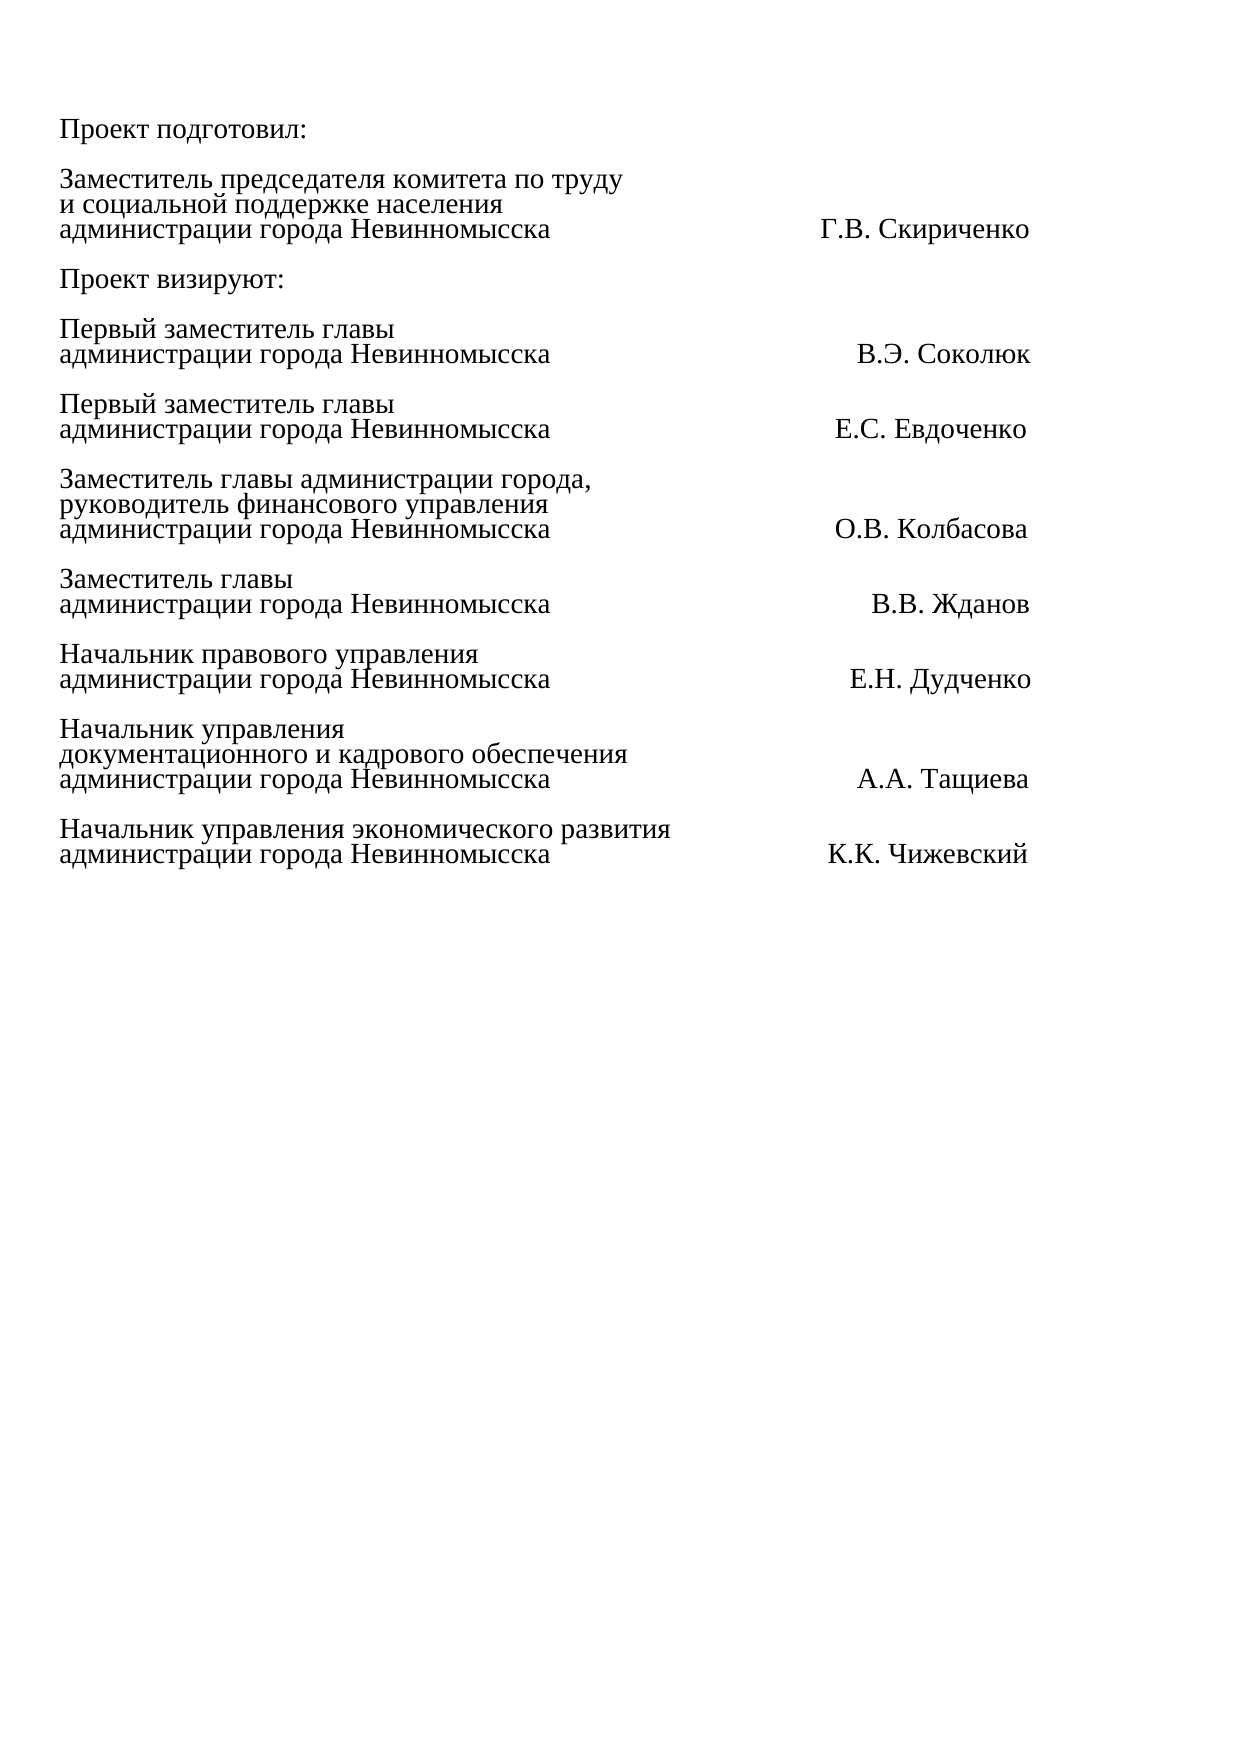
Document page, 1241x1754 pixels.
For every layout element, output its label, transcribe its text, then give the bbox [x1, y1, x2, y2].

text администрации города Невинномысска В.Э. Соколюк [59, 343, 1033, 368]
text Проект подготовил: [59, 118, 1033, 143]
text и социальной поддержке населения [59, 193, 1033, 218]
text документационного и кадрового обеспечения [59, 743, 1033, 768]
text администрации города Невинномысска Е.Н. Дудченко [59, 668, 1033, 693]
text администрации города Невинномысска В.В. Жданов [59, 593, 1033, 618]
text Заместитель главы [59, 568, 1033, 593]
text руководитель финансового управления [247, 493, 1033, 518]
text администрации города Невинномысска Г.В. Скириченко [59, 218, 1033, 243]
text администрации города Невинномысска К.К. Чижевский [59, 843, 1033, 868]
text Начальник управления [59, 718, 1033, 743]
text администрации города Невинномысска А.А. Тащиева [59, 768, 1033, 793]
text администрации города Невинномысска Е.С. Евдоченко [59, 418, 1033, 443]
text руководитель финансового управления [59, 493, 244, 518]
text Проект визируют: [59, 268, 1033, 293]
text Первый заместитель главы [59, 393, 1033, 418]
text Начальник правового управления [59, 643, 1033, 668]
text администрации города Невинномысска О.В. Колбасова [59, 518, 1033, 543]
text Начальник управления экономического развития [59, 818, 1033, 843]
text Заместитель главы администрации города, [59, 468, 1033, 493]
text Первый заместитель главы [59, 318, 1033, 343]
text Заместитель председателя комитета по труду [59, 168, 1033, 193]
